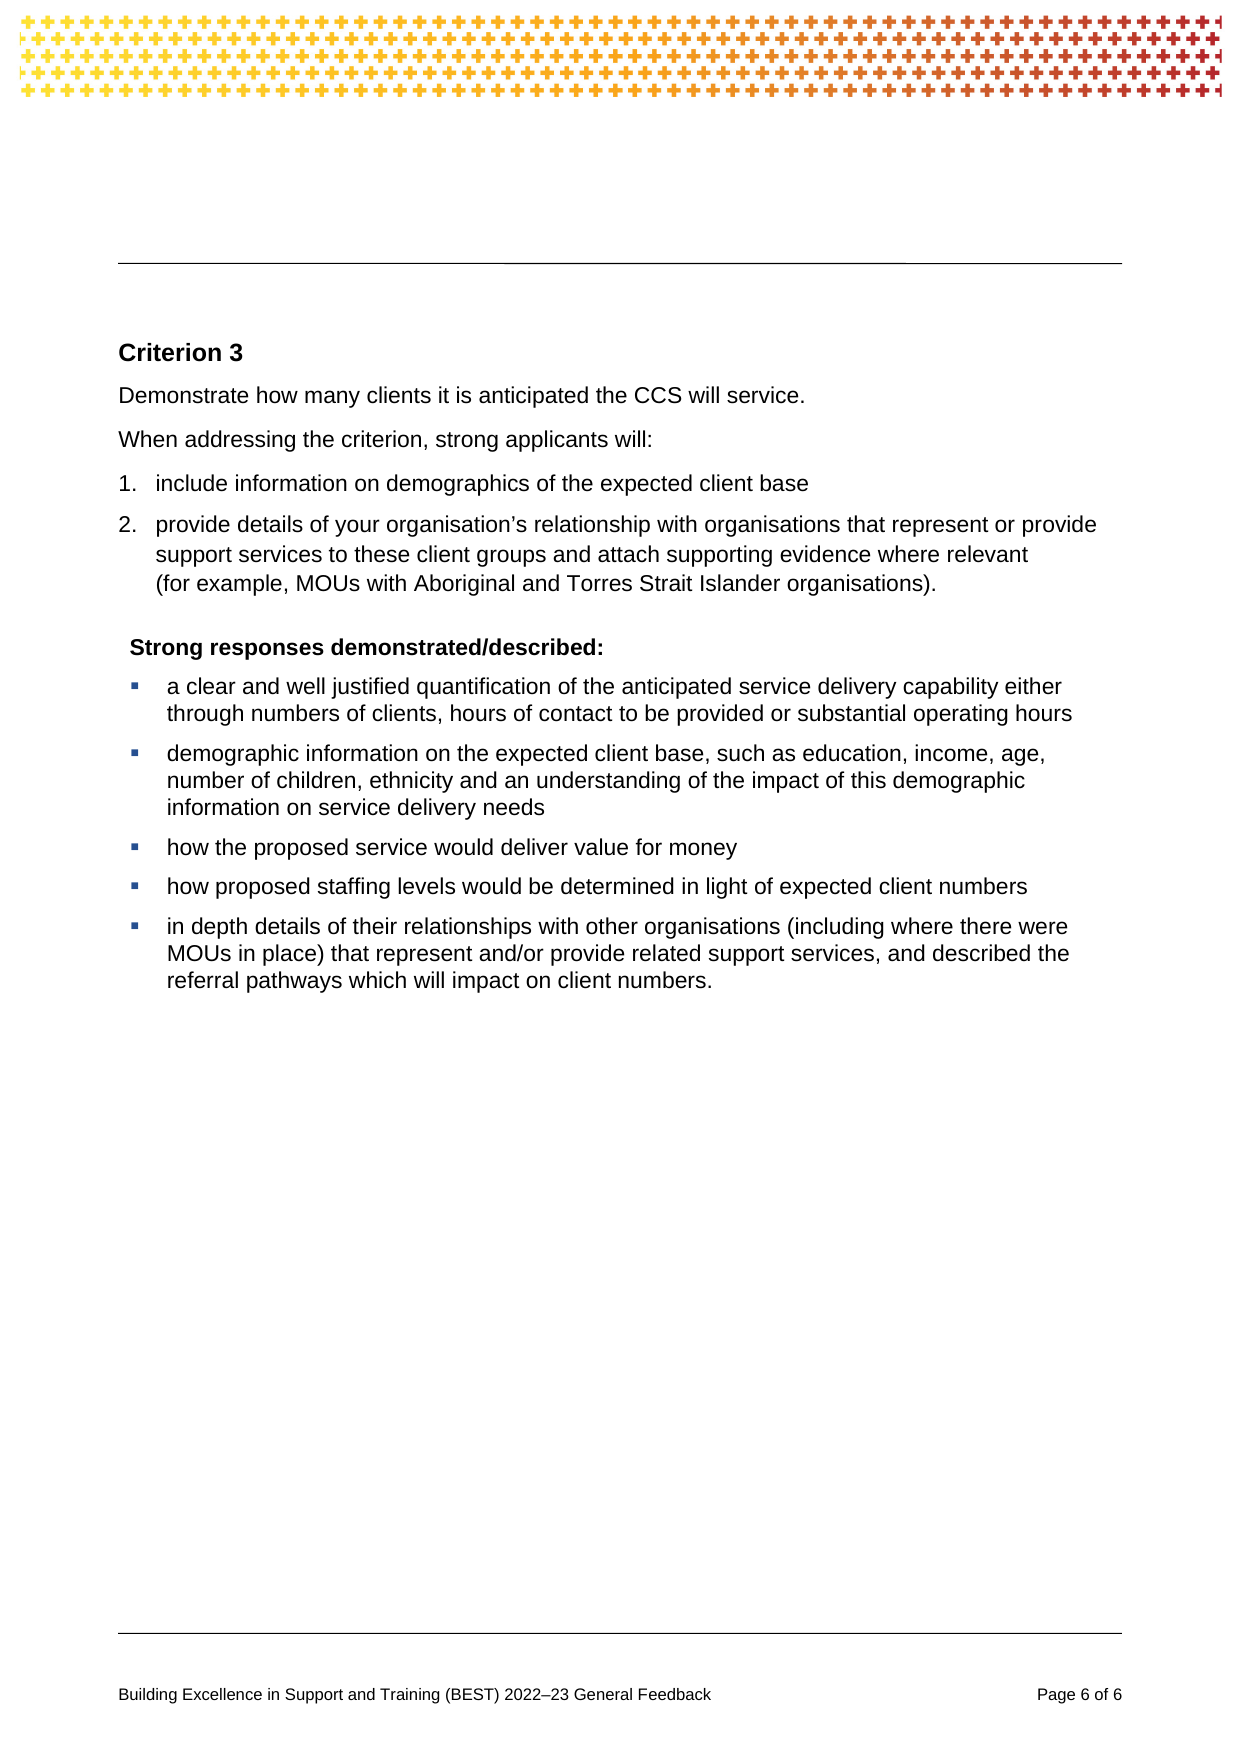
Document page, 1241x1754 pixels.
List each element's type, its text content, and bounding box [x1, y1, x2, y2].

text Demonstrate how many clients it is anticipated the CCS will service. [118, 379, 1122, 409]
text When addressing the criterion, strong applicants will: [118, 423, 1122, 452]
table_header Strong responses demonstrated/described: a clear and well justified quantification of the anticipated service delivery capability either through numbers of clients, hours of contact to be provided or substantial operating hours demographic information on the expected client base, such as education, income, age, number of children, ethnicity and an understanding of the impact of this demographic information on service delivery needs how the proposed service would deliver value for money how proposed staffing levels would be determined in light of expected client numbers in depth details of their relationships with other organisations (including where there were MOUs in place) that represent and/or provide related support services, and described the referral pathways which will impact on client numbers. [118, 621, 1107, 999]
list provide details of your organisation’s relationship with organisations that represent or provide support services to these client groups and attach supporting evidence where relevant (for example, MOUs with Aboriginal and Torres Strait Islander organisations). [118, 509, 1122, 596]
subtitle Criterion 3 [118, 337, 1122, 367]
picture [0, 0, 1241, 107]
list include information on demographics of the expected client base [118, 467, 1122, 496]
